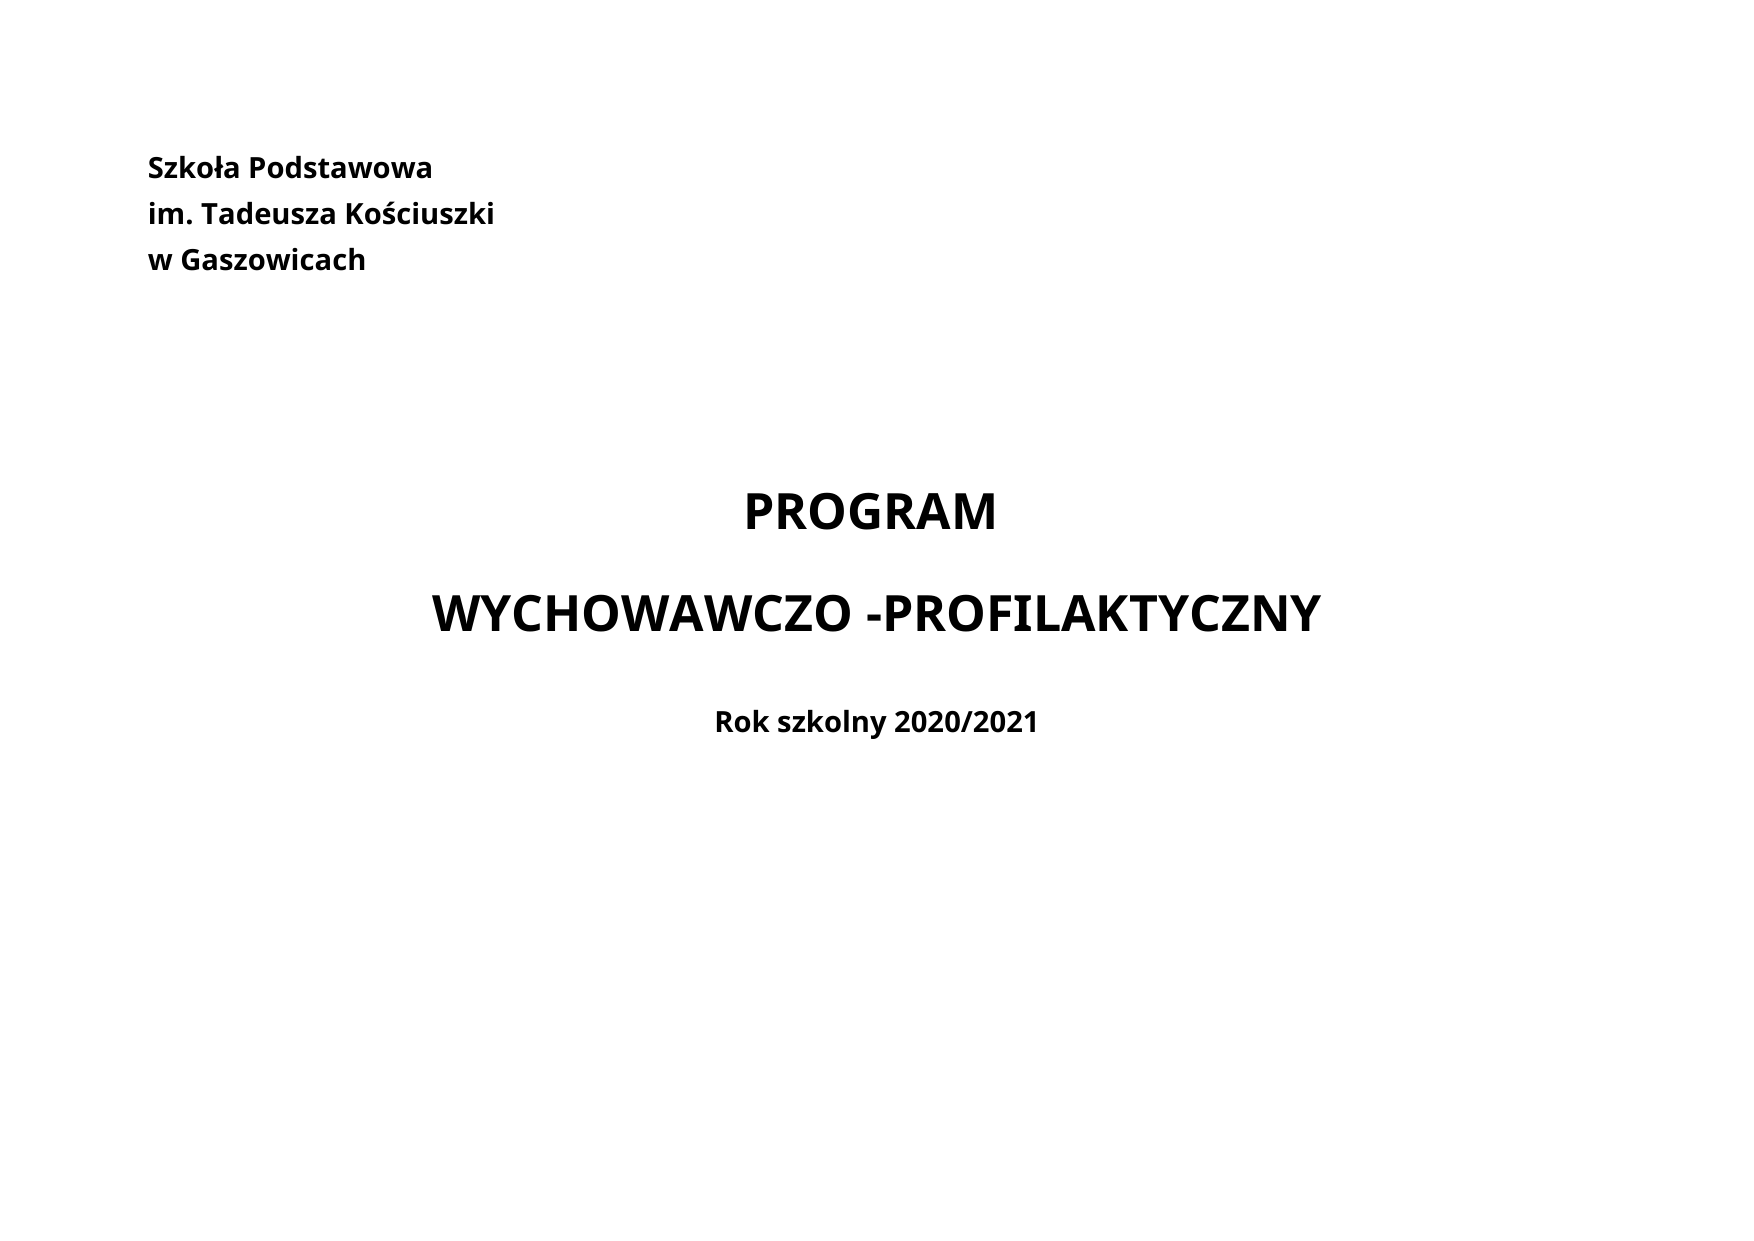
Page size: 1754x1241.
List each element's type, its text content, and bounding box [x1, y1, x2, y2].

text PROGRAM WYCHOWAWCZO -PROFILAKTYCZNY [148, 476, 1606, 646]
text Szkoła Podstawowa im. Tadeusza Kościuszki w Gaszowicach [148, 148, 1606, 278]
text Rok szkolny 2020/2021 [148, 701, 1606, 741]
